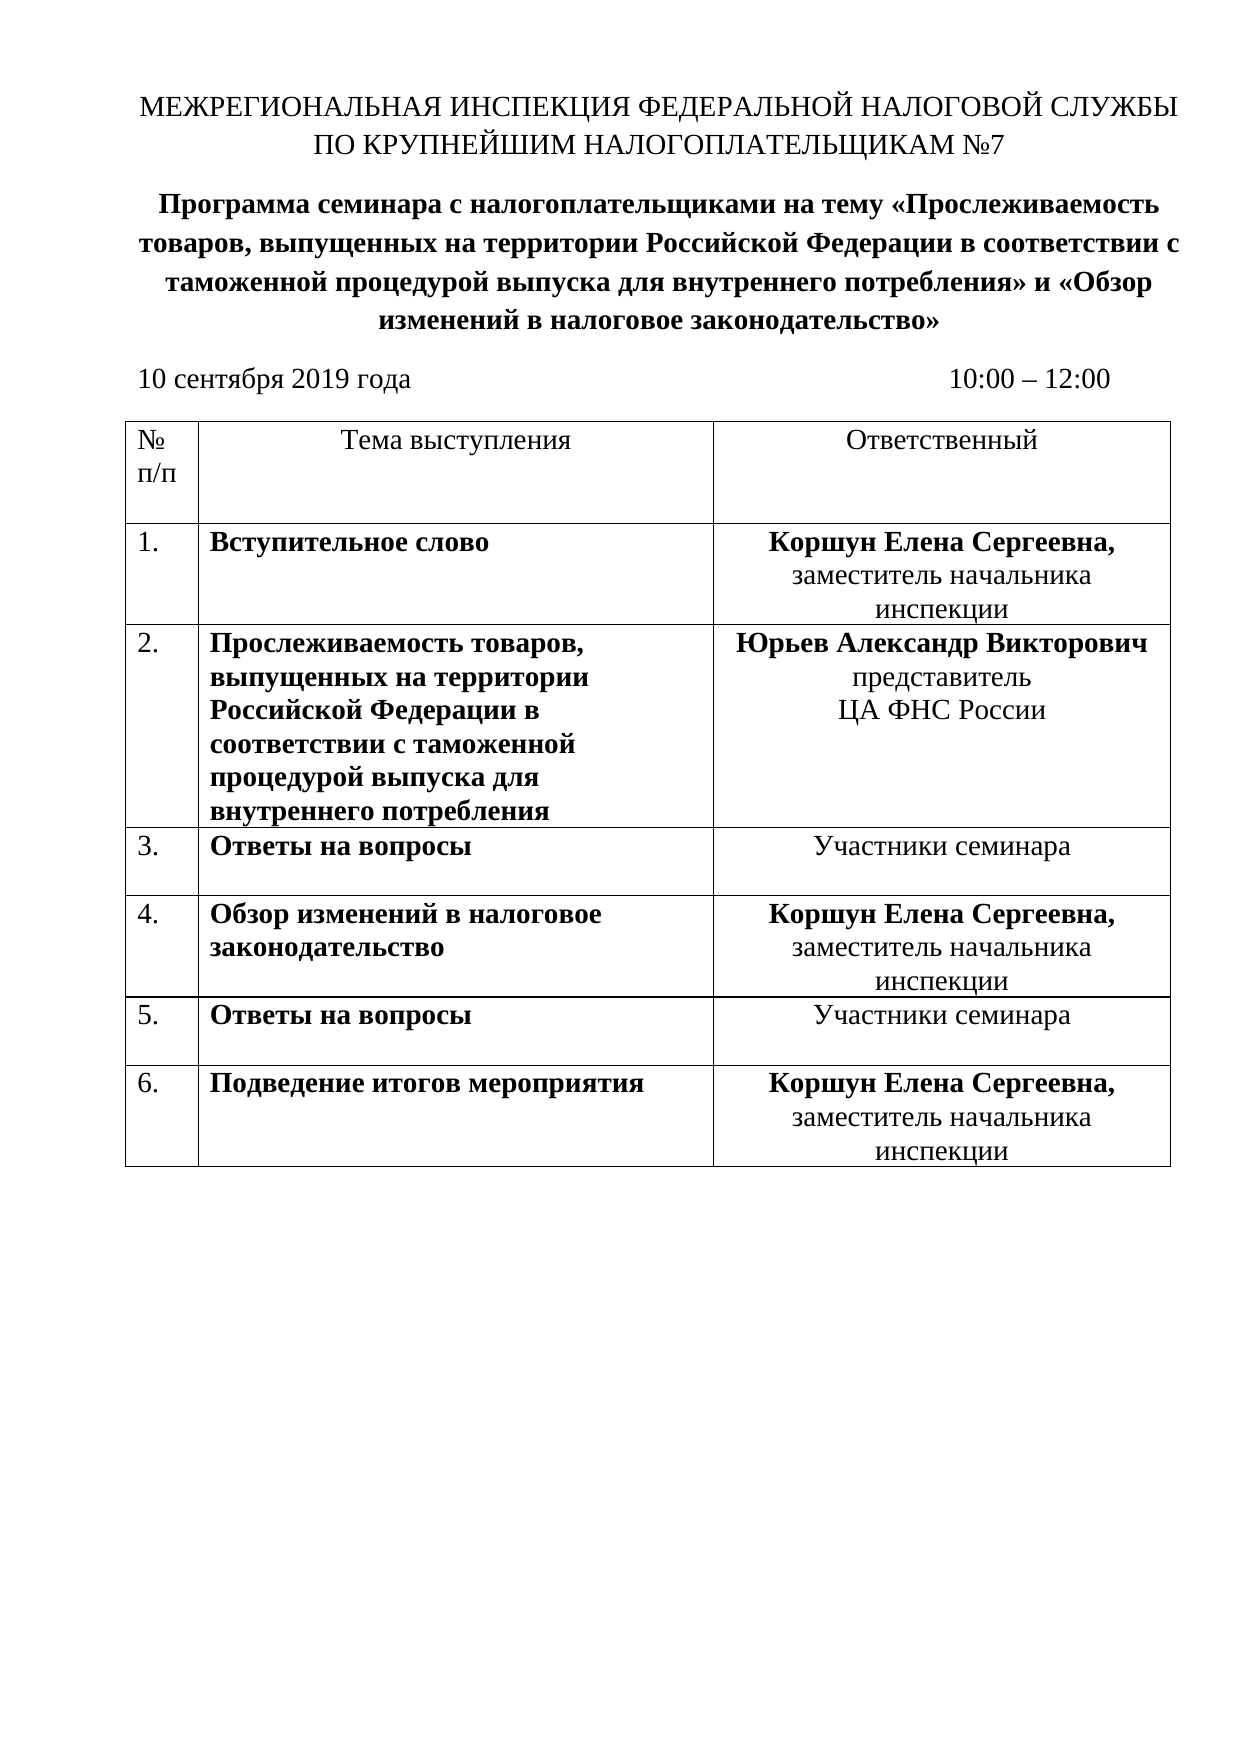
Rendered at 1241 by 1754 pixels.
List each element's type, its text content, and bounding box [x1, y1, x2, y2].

table_cell Ответы на вопросы [199, 998, 713, 1064]
table_cell 5. [126, 998, 198, 1064]
table_cell Юрьев Александр Викторович представитель ЦА ФНС России [714, 625, 1170, 827]
table_cell Обзор изменений в налоговое законодательство [199, 896, 713, 996]
table_cell Коршун Елена Сергеевна, заместитель начальника инспекции [714, 896, 1170, 996]
table_cell Участники семинара [714, 828, 1170, 895]
table_cell Коршун Елена Сергеевна, заместитель начальника инспекции [714, 1066, 1170, 1166]
text МЕЖРЕГИОНАЛЬНАЯ ИНСПЕКЦИЯ ФЕДЕРАЛЬНОЙ НАЛОГОВОЙ СЛУЖБЫ ПО КРУПНЕЙШИМ НАЛОГОПЛАТЕЛЬЩИКАМ №7 [137, 89, 1181, 161]
text 10 сентября 2019 года 10:00 – 12:00 [137, 362, 1181, 395]
table_cell Вступительное слово [199, 524, 713, 624]
table_header Ответственный [714, 422, 1170, 523]
table_cell Участники семинара [714, 998, 1170, 1064]
table_header Тема выступления [199, 422, 713, 523]
table_cell Ответы на вопросы [199, 828, 713, 895]
table_cell Прослеживаемость товаров, выпущенных на территории Российской Федерации в соответствии с таможенной процедурой выпуска для внутреннего потребления [199, 625, 713, 827]
table_cell 6. [126, 1066, 198, 1166]
table_cell 3. [126, 828, 198, 895]
table_cell 1. [126, 524, 198, 624]
text Программа семинара с налогоплательщиками на тему «Прослеживаемость товаров, выпущенных на территории Российской Федерации в соответствии с таможенной процедурой выпуска для внутреннего потребления» и «Обзор изменений в налоговое законодательство» [137, 187, 1181, 336]
table_cell 4. [126, 896, 198, 996]
table_header № п/п [126, 422, 198, 523]
table_cell Коршун Елена Сергеевна, заместитель начальника инспекции [714, 524, 1170, 624]
table_cell Подведение итогов мероприятия [199, 1066, 713, 1166]
table_cell 2. [126, 625, 198, 827]
